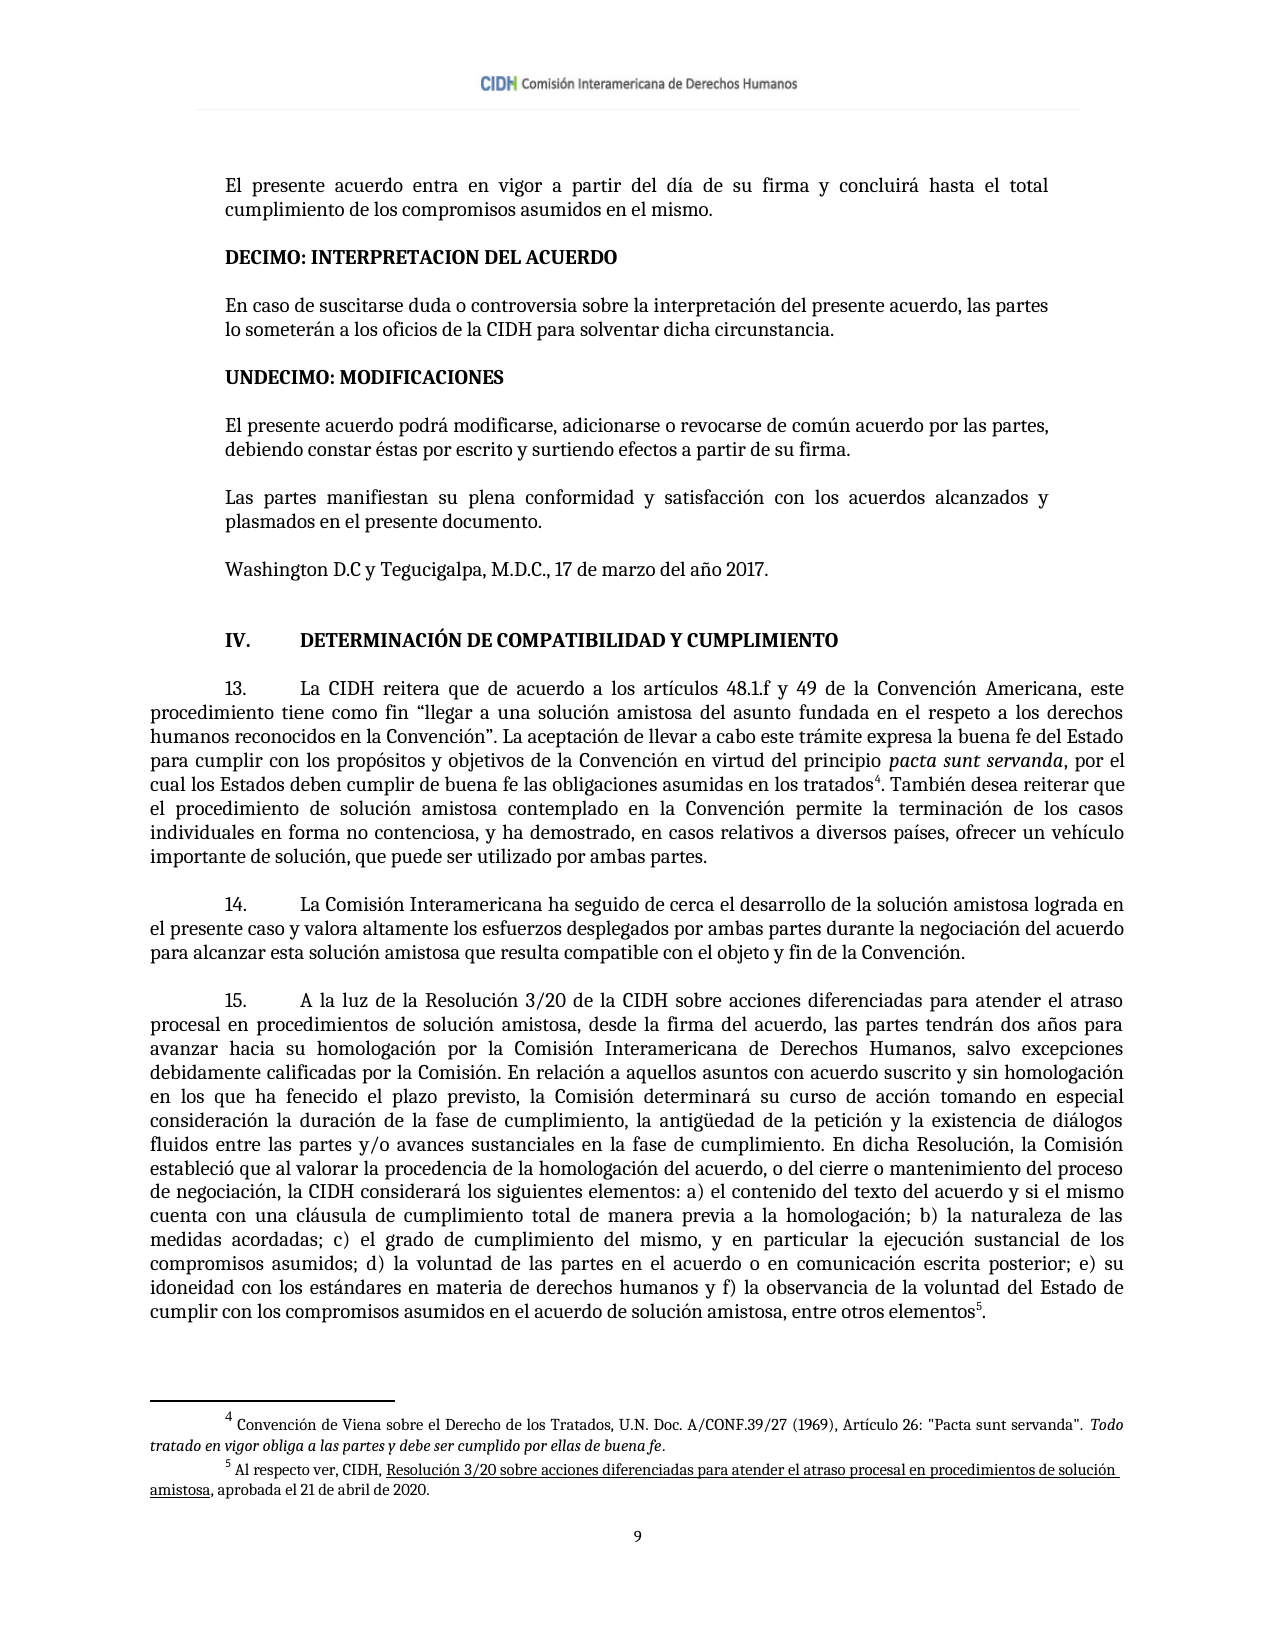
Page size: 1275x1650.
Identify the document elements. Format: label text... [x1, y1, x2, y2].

text El presente acuerdo podrá modificarse, adicionarse o revocarse de común acuerdo por las partes, debiendo constar éstas por escrito y surtiendo efectos a partir de su firma. [225, 413, 1050, 461]
text Las partes manifiestan su plena conformidad y satisfacción con los acuerdos alcanzados y plasmados en el presente documento. [225, 485, 1050, 533]
list DETERMINACIÓN DE COMPATIBILIDAD Y CUMPLIMIENTO [150, 629, 1125, 653]
list La Comisión Interamericana ha seguido de cerca el desarrollo de la solución amistosa lograda en el presente caso y valora altamente los esfuerzos desplegados por ambas partes durante la negociación del acuerdo para alcanzar esta solución amistosa que resulta compatible con el objeto y fin de la Convención. [150, 893, 1125, 964]
text El presente acuerdo entra en vigor a partir del día de su firma y concluirá hasta el total cumplimiento de los compromisos asumidos en el mismo. [225, 174, 1050, 222]
picture [475, 75, 800, 93]
text Washington D.C y Tegucigalpa, M.D.C., 17 de marzo del año 2017. [225, 557, 1050, 581]
text UNDECIMO: MODIFICACIONES [225, 366, 1050, 389]
list La CIDH reitera que de acuerdo a los artículos 48.1.f y 49 de la Convención Americana, este procedimiento tiene como fin “llegar a una solución amistosa del asunto fundada en el respeto a los derechos humanos reconocidos en la Convención”. La aceptación de llevar a cabo este trámite expresa la buena fe del Estado para cumplir con los propósitos y objetivos de la Convención en virtud del principio pacta sunt servanda, por el cual los Estados deben cumplir de buena fe las obligaciones asumidas en los tratados. También desea reiterar que el procedimiento de solución amistosa contemplado en la Convención permite la terminación de los casos individuales en forma no contenciosa, y ha demostrado, en casos relativos a diversos países, ofrecer un vehículo importante de solución, que puede ser utilizado por ambas partes. [150, 677, 1125, 869]
text DECIMO: INTERPRETACION DEL ACUERDO [225, 246, 1050, 270]
list A la luz de la Resolución 3/20 de la CIDH sobre acciones diferenciadas para atender el atraso procesal en procedimientos de solución amistosa, desde la firma del acuerdo, las partes tendrán dos años para avanzar hacia su homologación por la Comisión Interamericana de Derechos Humanos, salvo excepciones debidamente calificadas por la Comisión. En relación a aquellos asuntos con acuerdo suscrito y sin homologación en los que ha fenecido el plazo previsto, la Comisión determinará su curso de acción tomando en especial consideración la duración de la fase de cumplimiento, la antigüedad de la petición y la existencia de diálogos fluidos entre las partes y/o avances sustanciales en la fase de cumplimiento. En dicha Resolución, la Comisión estableció que al valorar la procedencia de la homologación del acuerdo, o del cierre o mantenimiento del proceso de negociación, la CIDH considerará los siguientes elementos: a) el contenido del texto del acuerdo y si el mismo cuenta con una cláusula de cumplimiento total de manera previa a la homologación; b) la naturaleza de las medidas acordadas; c) el grado de cumplimiento del mismo, y en particular la ejecución sustancial de los compromisos asumidos; d) la voluntad de las partes en el acuerdo o en comunicación escrita posterior; e) su idoneidad con los estándares en materia de derechos humanos y f) la observancia de la voluntad del Estado de cumplir con los compromisos asumidos en el acuerdo de solución amistosa, entre otros elementos. [150, 988, 1125, 1324]
text En caso de suscitarse duda o controversia sobre la interpretación del presente acuerdo, las partes lo someterán a los oficios de la CIDH para solventar dicha circunstancia. [225, 294, 1050, 342]
